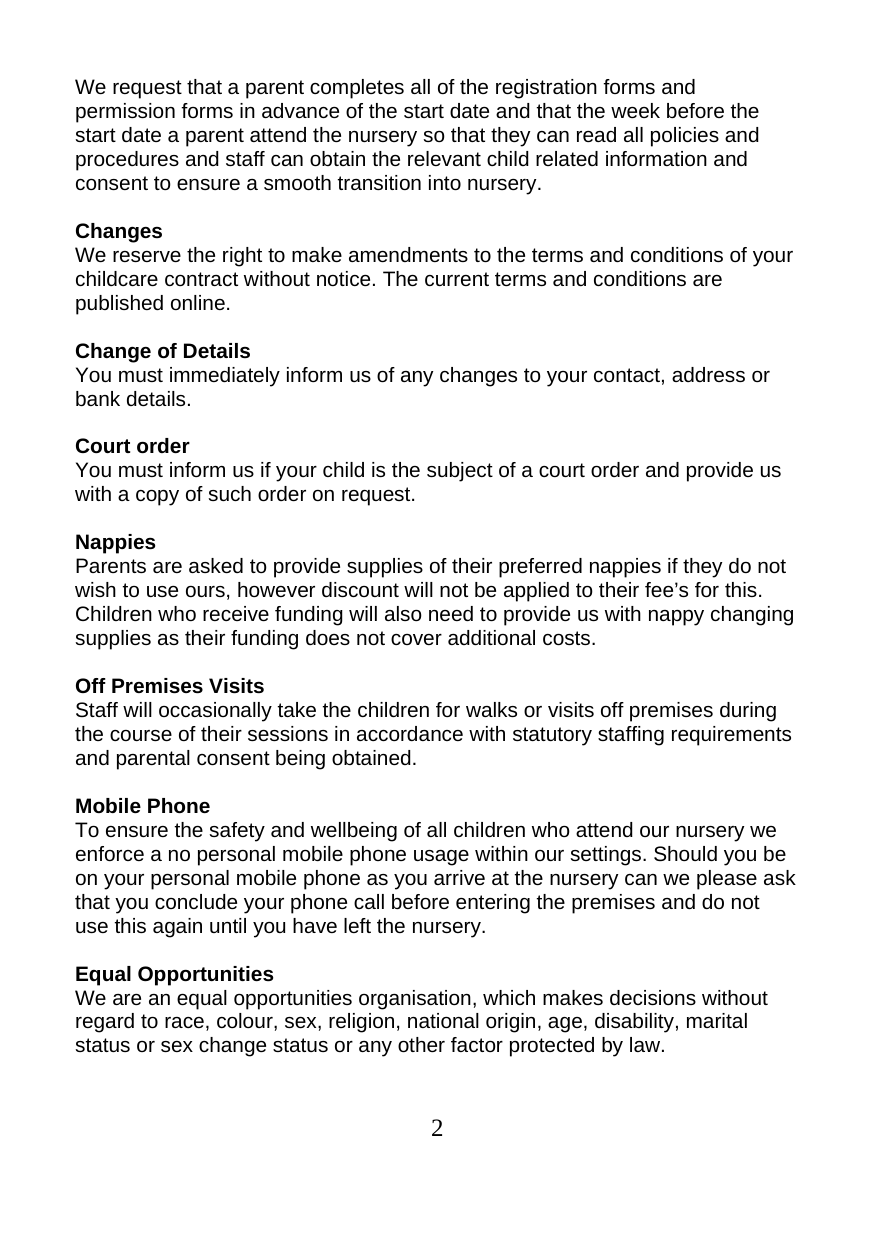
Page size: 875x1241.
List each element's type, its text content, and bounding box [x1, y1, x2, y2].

text Staff will occasionally take the children for walks or visits off premises during the course of their sessions in accordance with statutory staffing requirements and parental consent being obtained. [75, 698, 799, 770]
text Court order [75, 434, 799, 458]
text Nappies [75, 530, 799, 554]
text You must inform us if your child is the subject of a court order and provide us with a copy of such order on request. [75, 458, 799, 506]
text Parents are asked to provide supplies of their preferred nappies if they do not wish to use ours, however discount will not be applied to their fee’s for this. Children who receive funding will also need to provide us with nappy changing supplies as their funding does not cover additional costs. [75, 554, 799, 650]
text You must immediately inform us of any changes to your contact, address or bank details. [75, 362, 799, 410]
text Changes [75, 219, 799, 243]
text Equal Opportunities [75, 961, 799, 985]
text We reserve the right to make amendments to the terms and conditions of your childcare contract without notice. The current terms and conditions are published online. [75, 243, 799, 314]
text To ensure the safety and wellbeing of all children who attend our nursery we enforce a no personal mobile phone usage within our settings. Should you be on your personal mobile phone as you arrive at the nursery can we please ask that you conclude your phone call before entering the premises and do not use this again until you have left the nursery. [75, 818, 799, 937]
text Mobile Phone [75, 794, 799, 818]
text Off Premises Visits [75, 674, 799, 698]
text We request that a parent completes all of the registration forms and permission forms in advance of the start date and that the week before the start date a parent attend the nursery so that they can read all policies and procedures and staff can obtain the relevant child related information and consent to ensure a smooth transition into nursery. [75, 75, 799, 195]
text We are an equal opportunities organisation, which makes decisions without regard to race, colour, sex, religion, national origin, age, disability, marital status or sex change status or any other factor protected by law. [75, 985, 799, 1057]
text Change of Details [75, 338, 799, 362]
